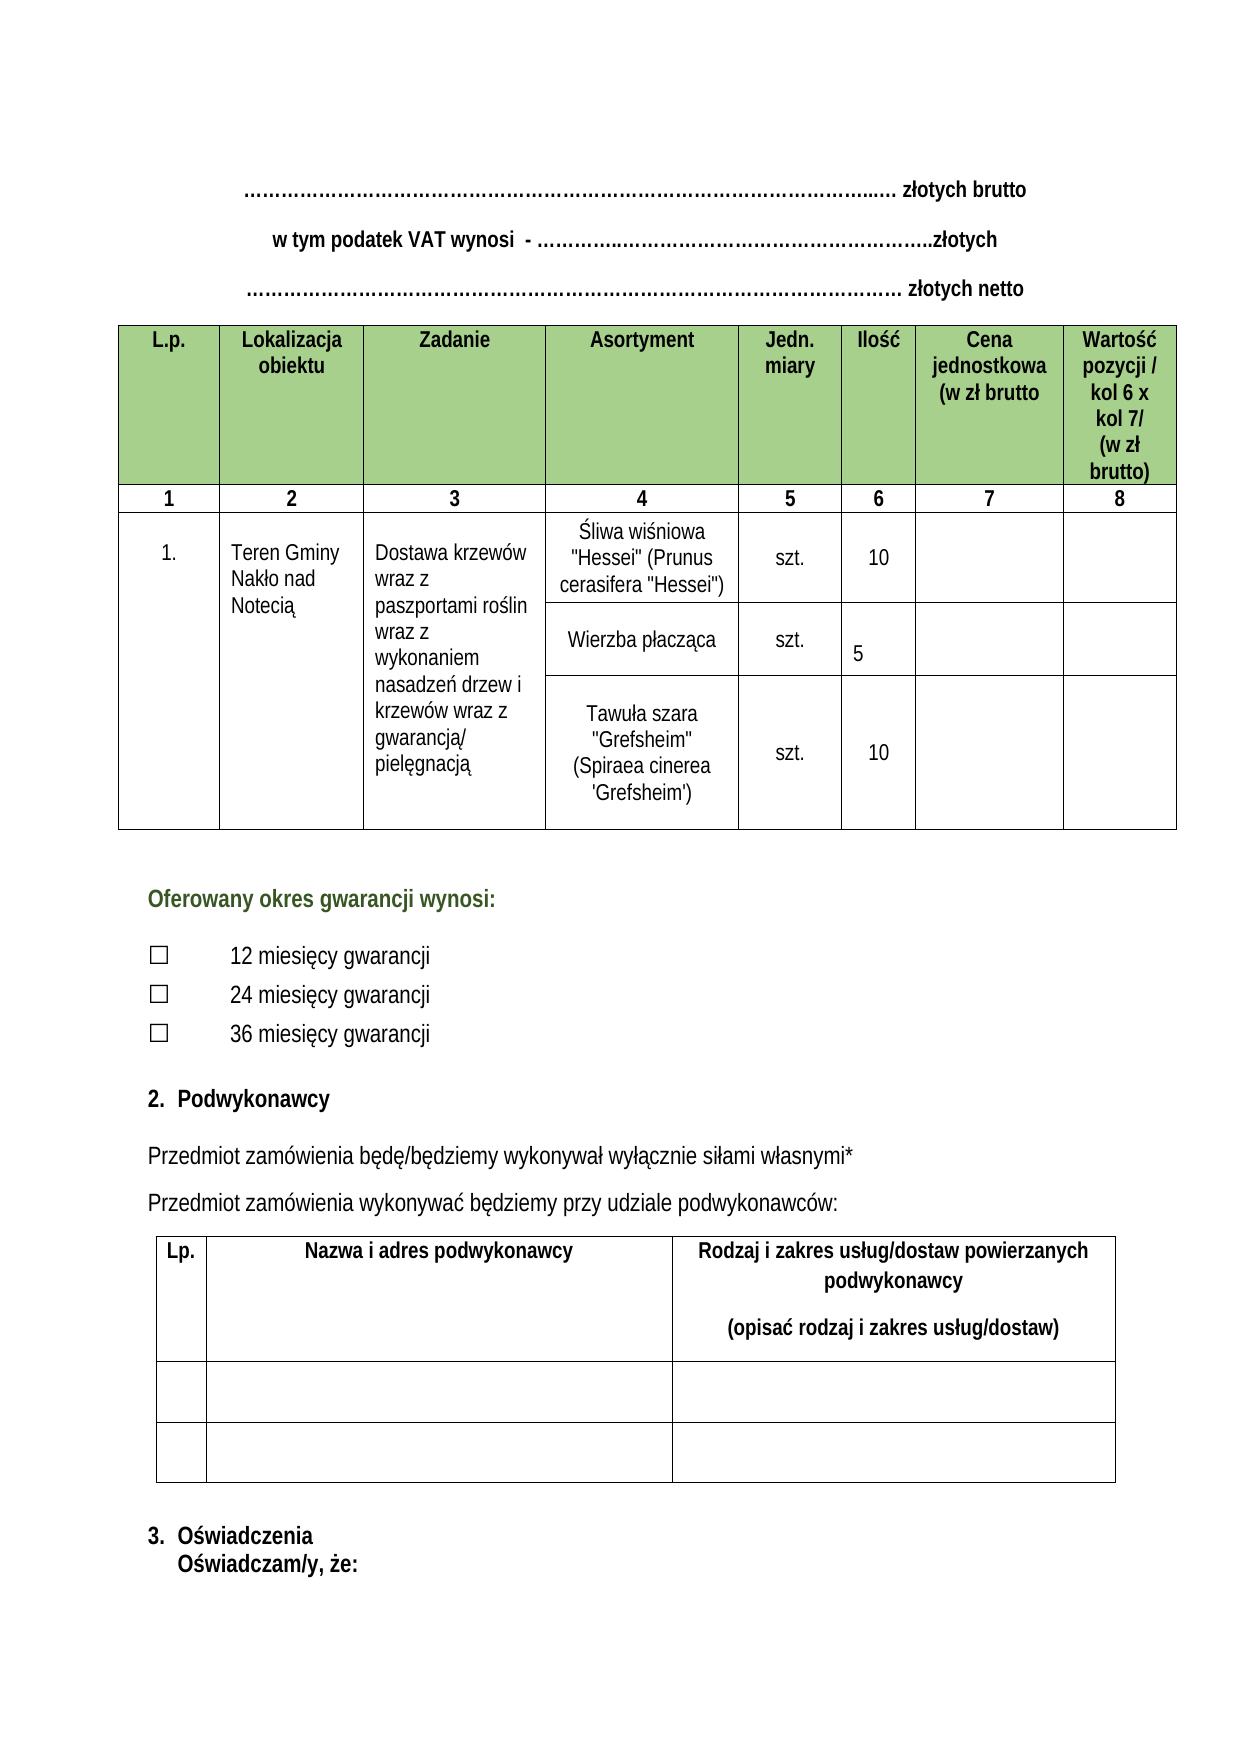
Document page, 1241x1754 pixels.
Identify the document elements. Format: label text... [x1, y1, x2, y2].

table_header Ilość [842, 326, 915, 484]
table_header Asortyment [546, 326, 738, 484]
table_cell Teren Gminy Nakło nad Notecią [220, 513, 363, 829]
text Oferowany okres gwarancji wynosi: [148, 884, 1093, 912]
table_cell [1064, 676, 1176, 829]
table_cell 4 [546, 485, 738, 512]
list Podwykonawcy [148, 1083, 1093, 1112]
table_cell szt. [739, 676, 841, 829]
text 12 miesięcy gwarancji [148, 937, 1093, 971]
table_cell [207, 1423, 672, 1482]
table_cell [673, 1362, 1115, 1422]
table_cell [157, 1423, 206, 1482]
table_cell 7 [916, 485, 1063, 512]
table_cell Tawuła szara "Grefsheim" (Spiraea cinerea 'Grefsheim') [546, 676, 738, 829]
text …………………………………………………………………………………………… złotych netto [177, 275, 1093, 302]
text Przedmiot zamówienia będę/będziemy wykonywał wyłącznie siłami własnymi* [148, 1141, 1093, 1169]
table_header Nazwa i adres podwykonawcy [207, 1237, 672, 1361]
table_cell 10 [842, 676, 915, 829]
table_header Lp. [157, 1237, 206, 1361]
table_cell Śliwa wiśniowa "Hessei" (Prunus cerasifera "Hessei") [546, 513, 738, 602]
table_cell [1064, 603, 1176, 675]
table_header Rodzaj i zakres usług/dostaw powierzanych podwykonawcy (opisać rodzaj i zakres usług/dostaw) [673, 1237, 1115, 1361]
table_cell 2 [220, 485, 363, 512]
table_cell [673, 1423, 1115, 1482]
table_cell [916, 603, 1063, 675]
list Oświadczenia [148, 1521, 1093, 1549]
table_cell [916, 513, 1063, 602]
table_cell Wierzba płacząca [546, 603, 738, 675]
table_cell 1 [119, 485, 219, 512]
table_cell [1064, 513, 1176, 602]
table_cell szt. [739, 513, 841, 602]
table_cell 8 [1064, 485, 1176, 512]
text 24 miesięcy gwarancji [148, 977, 1093, 1011]
table_cell szt. [739, 603, 841, 675]
table_cell 6 [842, 485, 915, 512]
table_cell 1. [119, 513, 219, 829]
text w tym podatek VAT wynosi - …………..…………………………………………..złotych [177, 226, 1093, 252]
table_cell 10 [842, 513, 915, 602]
table_header Cena jednostkowa (w zł brutto [916, 326, 1063, 484]
table_header Wartość pozycji / kol 6 x kol 7/ (w zł brutto) [1064, 326, 1176, 484]
table_header Jedn. miary [739, 326, 841, 484]
table_header Zadanie [364, 326, 545, 484]
table_header Lokalizacja obiektu [220, 326, 363, 484]
table_cell 5 [739, 485, 841, 512]
table_cell [157, 1362, 206, 1422]
table_header L.p. [119, 326, 219, 484]
table_cell 3 [364, 485, 545, 512]
table_cell [916, 676, 1063, 829]
table_cell [207, 1362, 672, 1422]
table_cell 5 [842, 603, 915, 675]
table_cell Dostawa krzewów wraz z paszportami roślin wraz z wykonaniem nasadzeń drzew i krzewów wraz z gwarancją/ pielęgnacją [364, 513, 545, 829]
text ………………………………………………………………………………………...… złotych brutto [177, 176, 1093, 203]
text Oświadczam/y, że: [177, 1549, 1093, 1578]
text Przedmiot zamówienia wykonywać będziemy przy udziale podwykonawców: [148, 1188, 1093, 1217]
text 36 miesięcy gwarancji [148, 1016, 1093, 1050]
